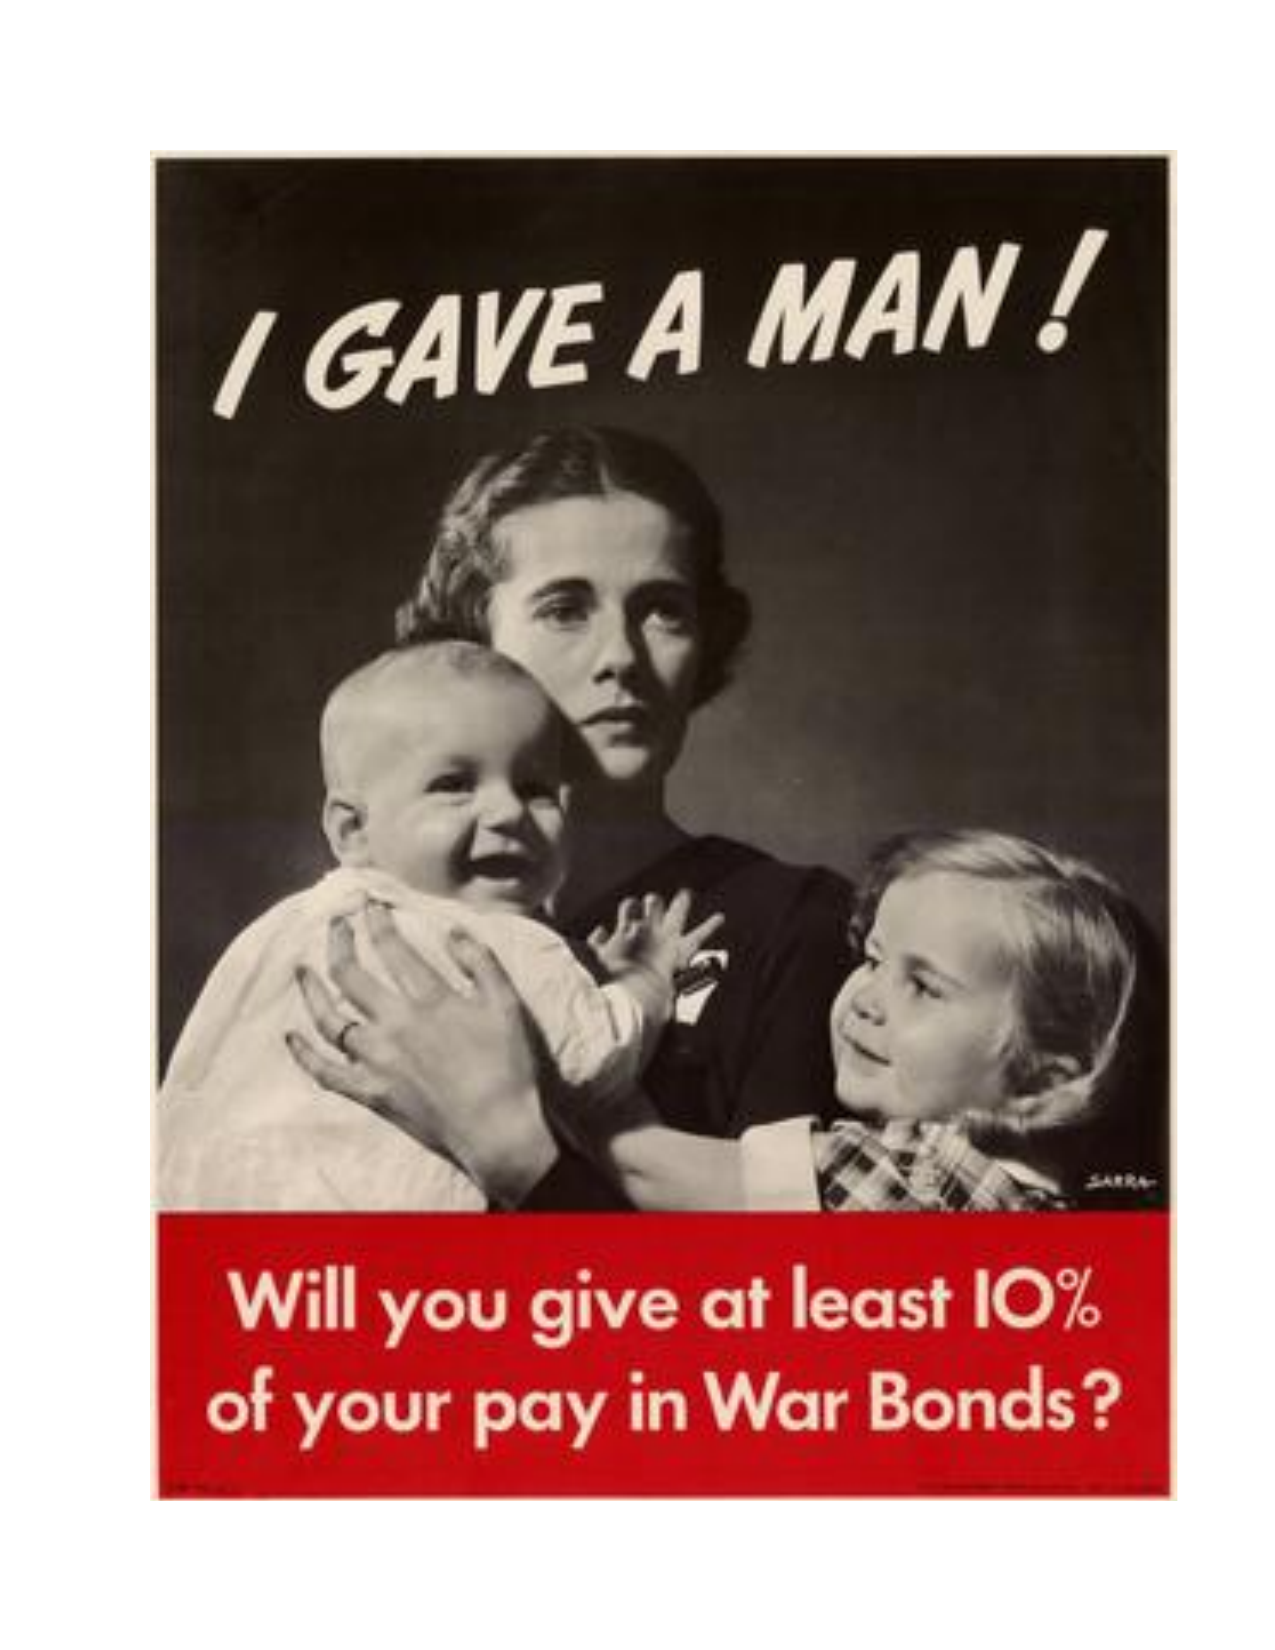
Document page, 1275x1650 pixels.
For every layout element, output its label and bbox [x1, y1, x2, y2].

picture [150, 150, 1178, 1501]
